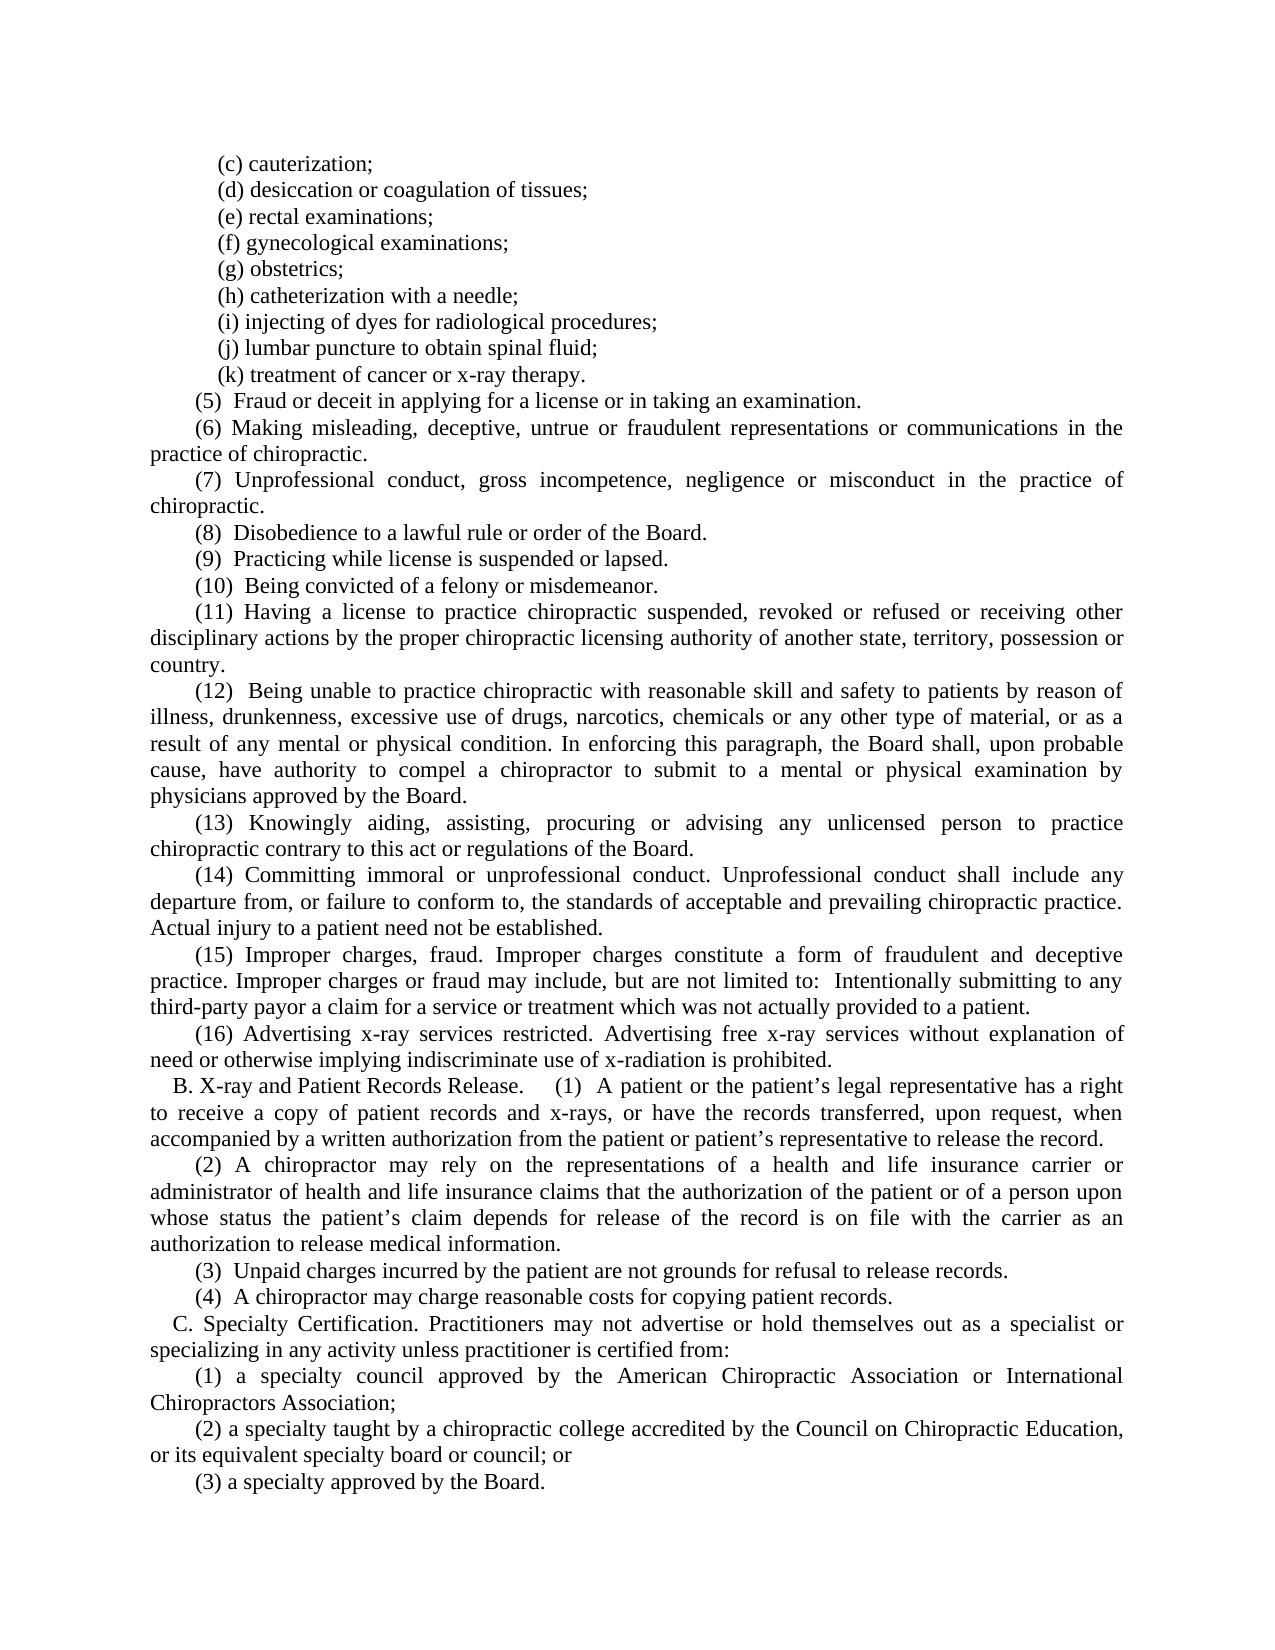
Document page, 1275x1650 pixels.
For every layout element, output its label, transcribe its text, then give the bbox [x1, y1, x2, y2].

text (6) Making misleading, deceptive, untrue or fraudulent representations or communications in the practice of chiropractic. [150, 413, 1125, 466]
text (i) injecting of dyes for radiological procedures; [150, 308, 1125, 334]
text (10) Being convicted of a felony or misdemeanor. [150, 572, 1125, 598]
text (16) Advertising x-ray services restricted. Advertising free x-ray services without explanation of need or otherwise implying indiscriminate use of x-radiation is prohibited. [150, 1020, 1125, 1072]
text (e) rectal examinations; [150, 203, 1125, 229]
text (5) Fraud or deceit in applying for a license or in taking an examination. [150, 387, 1125, 413]
text (14) Committing immoral or unprofessional conduct. Unprofessional conduct shall include any departure from, or failure to conform to, the standards of acceptable and prevailing chiropractic practice. Actual injury to a patient need not be established. [150, 862, 1125, 941]
text (h) catheterization with a needle; [150, 282, 1125, 308]
text (f) gynecological examinations; [150, 229, 1125, 255]
text C. Specialty Certification. Practitioners may not advertise or hold themselves out as a specialist or specializing in any activity unless practitioner is certified from: [150, 1309, 1125, 1362]
text (3) Unpaid charges incurred by the patient are not grounds for refusal to release records. [150, 1257, 1125, 1283]
text (1) a specialty council approved by the American Chiropractic Association or International Chiropractors Association; [150, 1362, 1125, 1415]
text (2) a specialty taught by a chiropractic college accredited by the Council on Chiropractic Education, or its equivalent specialty board or council; or [150, 1415, 1125, 1468]
text (d) desiccation or coagulation of tissues; [150, 176, 1125, 203]
text (c) cauterization; [150, 150, 1125, 176]
text (j) lumbar puncture to obtain spinal fluid; [150, 334, 1125, 361]
text (g) obstetrics; [150, 255, 1125, 282]
text (15) Improper charges, fraud. Improper charges constitute a form of fraudulent and deceptive practice. Improper charges or fraud may include, but are not limited to: Intentionally submitting to any third-party payor a claim for a service or treatment which was not actually provided to a patient. [150, 941, 1125, 1020]
text (8) Disobedience to a lawful rule or order of the Board. [150, 519, 1125, 545]
text (13) Knowingly aiding, assisting, procuring or advising any unlicensed person to practice chiropractic contrary to this act or regulations of the Board. [150, 809, 1125, 862]
text (9) Practicing while license is suspended or lapsed. [150, 545, 1125, 572]
text (3) a specialty approved by the Board. [150, 1468, 1125, 1494]
text (4) A chiropractor may charge reasonable costs for copying patient records. [150, 1283, 1125, 1309]
text (12) Being unable to practice chiropractic with reasonable skill and safety to patients by reason of illness, drunkenness, excessive use of drugs, narcotics, chemicals or any other type of material, or as a result of any mental or physical condition. In enforcing this paragraph, the Board shall, upon probable cause, have authority to compel a chiropractor to submit to a mental or physical examination by physicians approved by the Board. [150, 677, 1125, 809]
text (2) A chiropractor may rely on the representations of a health and life insurance carrier or administrator of health and life insurance claims that the authorization of the patient or of a person upon whose status the patient’s claim depends for release of the record is on file with the carrier as an authorization to release medical information. [150, 1151, 1125, 1257]
text (11) Having a license to practice chiropractic suspended, revoked or refused or receiving other disciplinary actions by the proper chiropractic licensing authority of another state, territory, possession or country. [150, 598, 1125, 677]
text (k) treatment of cancer or x-ray therapy. [150, 361, 1125, 387]
text (7) Unprofessional conduct, gross incompetence, negligence or misconduct in the practice of chiropractic. [150, 466, 1125, 519]
text B. X-ray and Patient Records Release. (1) A patient or the patient’s legal representative has a right to receive a copy of patient records and x-rays, or have the records transferred, upon request, when accompanied by a written authorization from the patient or patient’s representative to release the record. [150, 1072, 1125, 1151]
